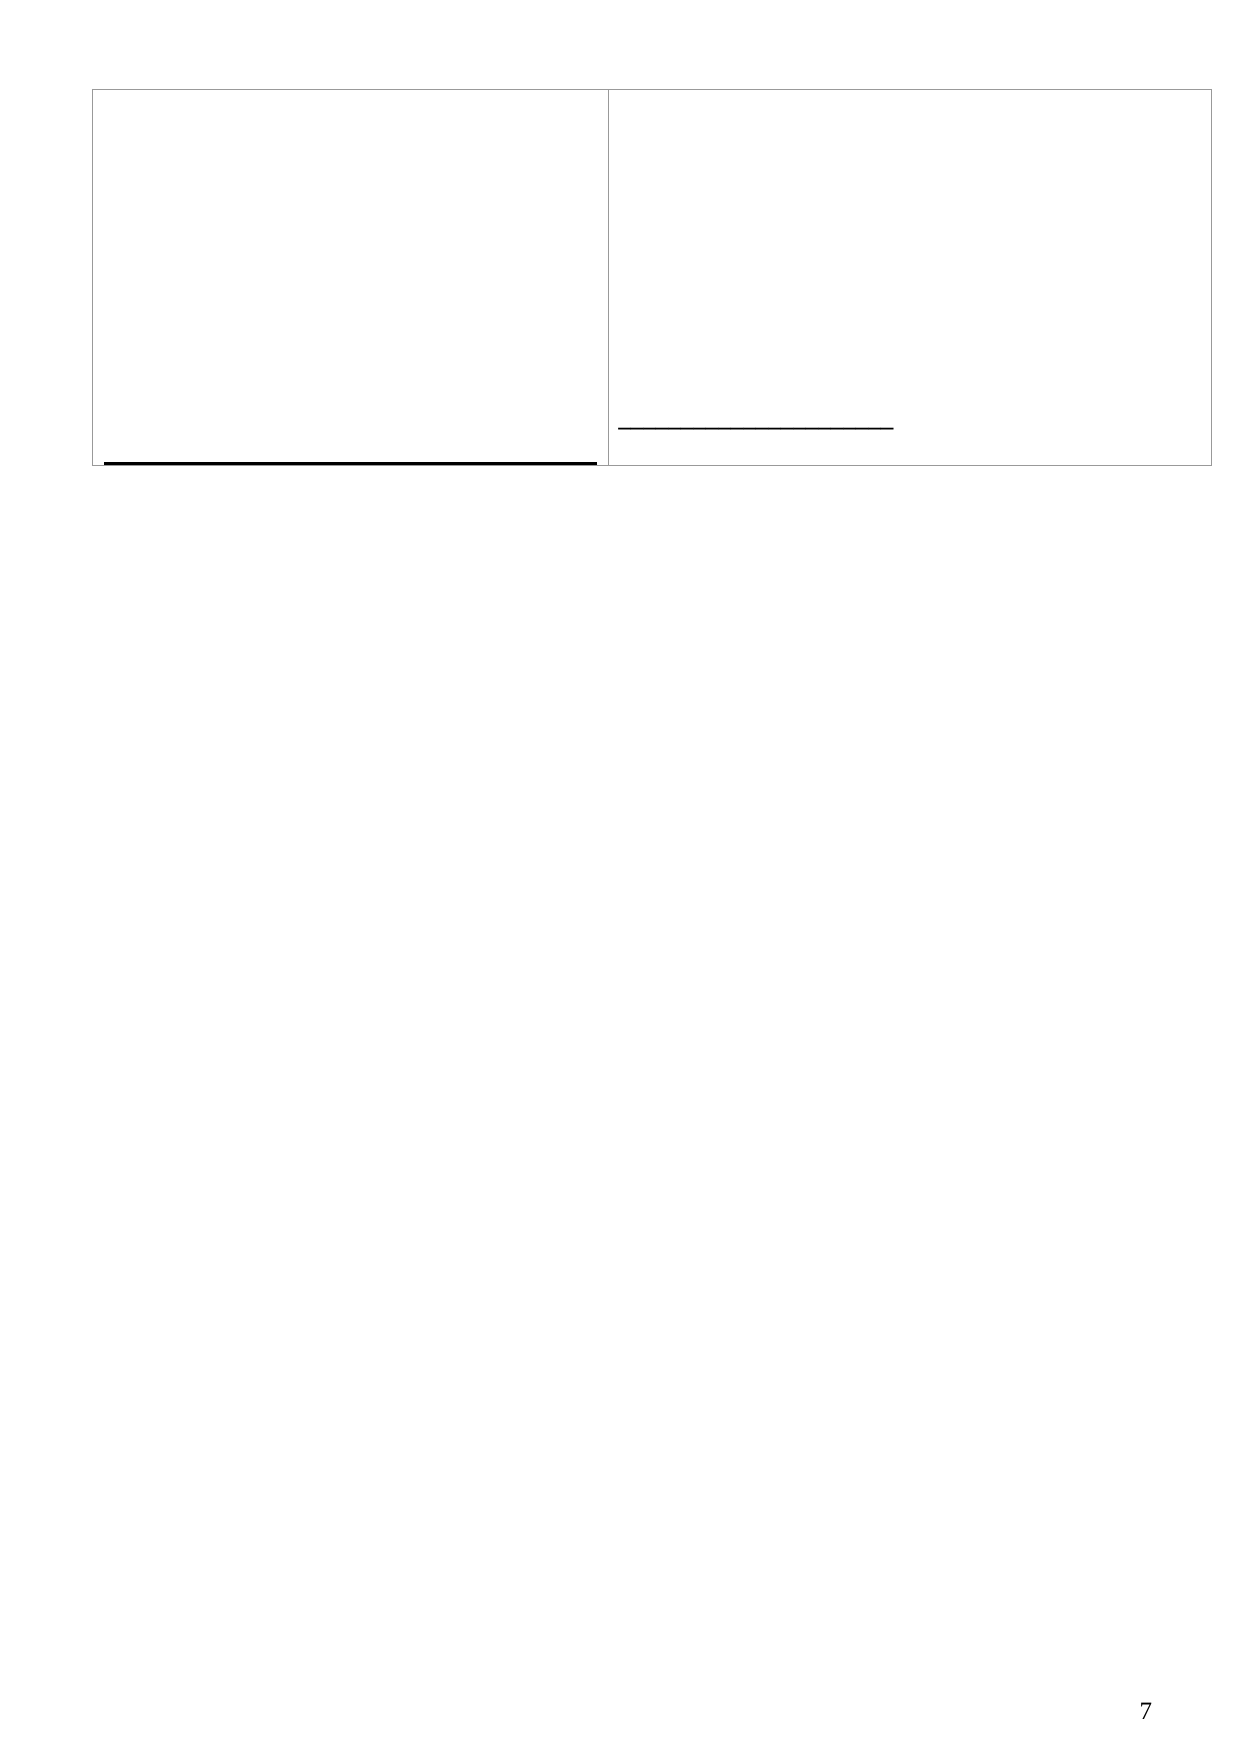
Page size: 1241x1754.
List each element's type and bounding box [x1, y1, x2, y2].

table_cell [93, 90, 608, 465]
table_cell [609, 90, 1211, 465]
